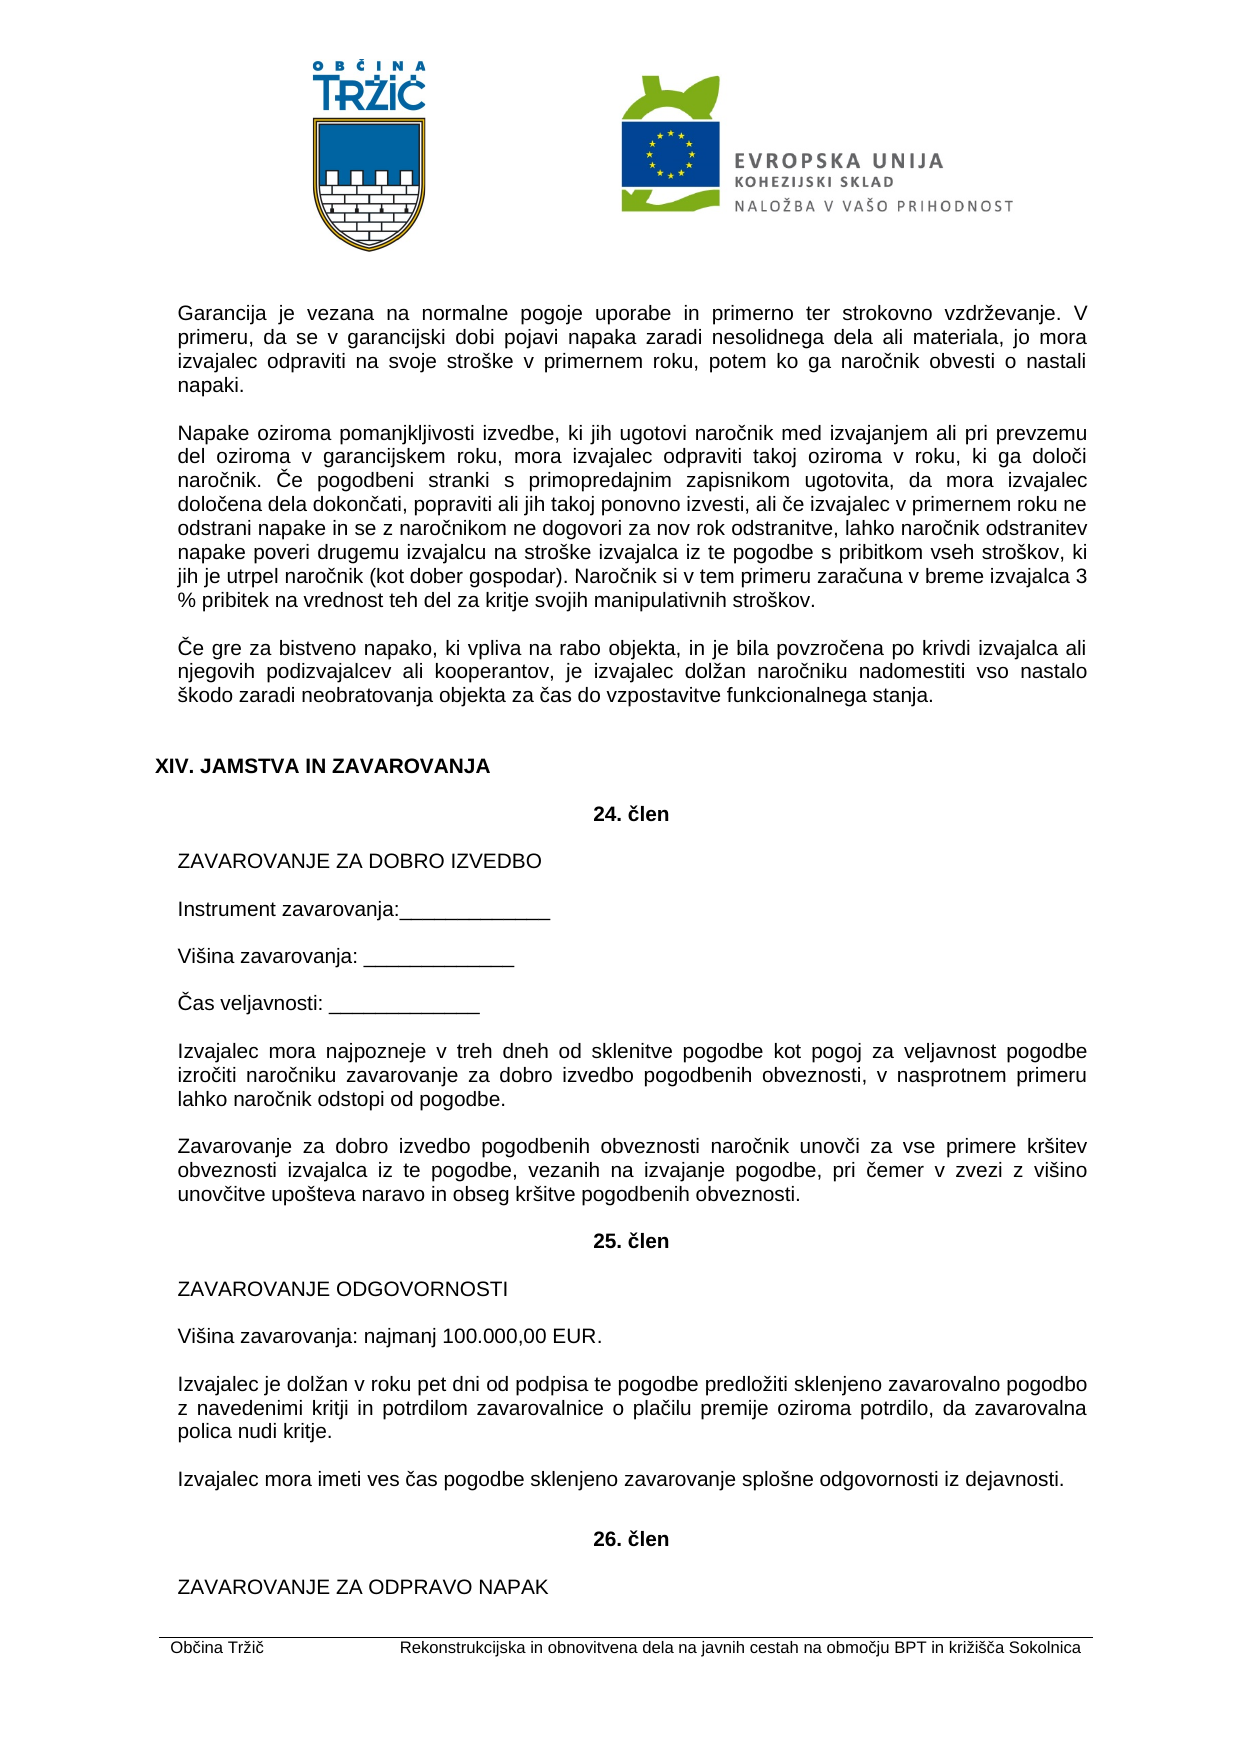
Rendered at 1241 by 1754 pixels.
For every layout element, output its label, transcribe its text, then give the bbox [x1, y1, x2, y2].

picture [312, 59, 426, 252]
picture [601, 59, 1026, 249]
